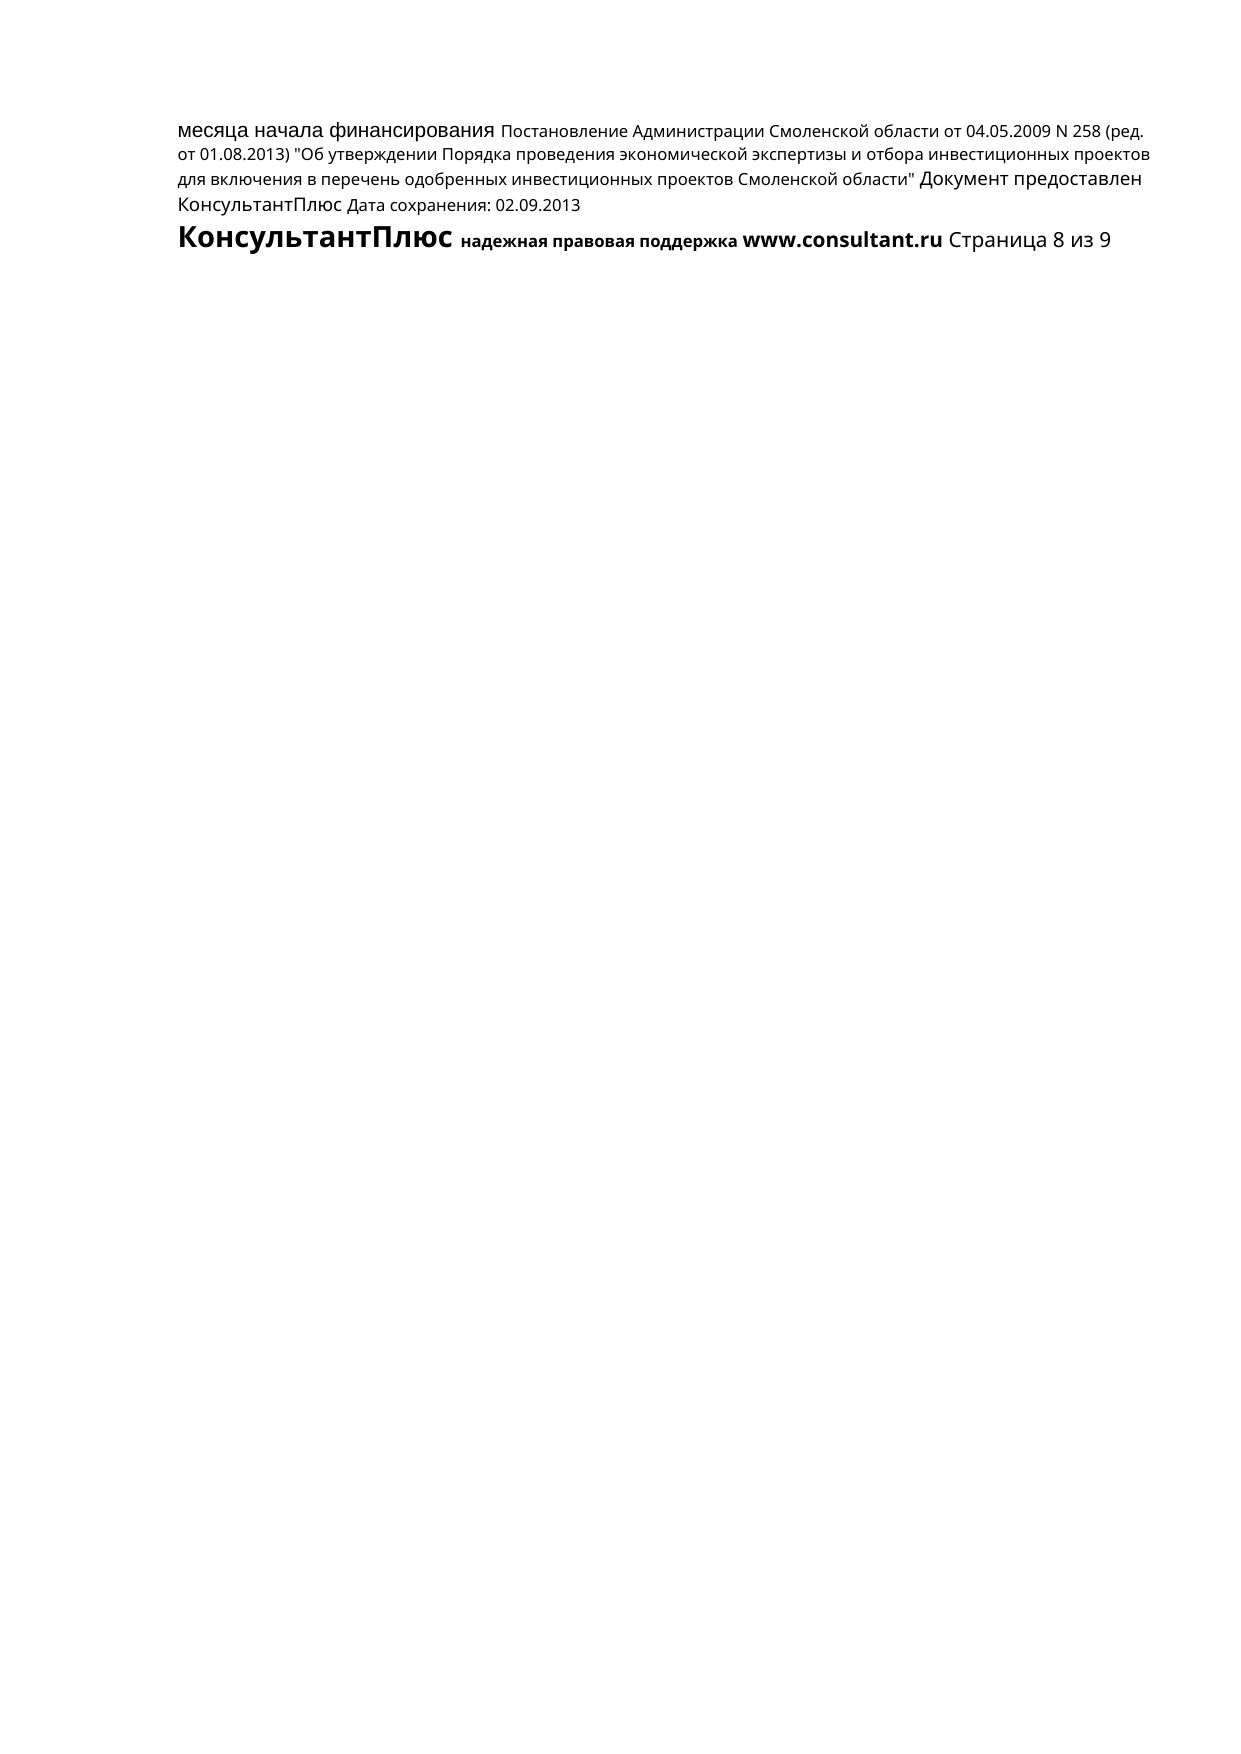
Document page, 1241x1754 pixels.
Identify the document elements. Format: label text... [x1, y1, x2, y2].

text КонсультантПлюс надежная правовая поддержка www.consultant.ru Страница 8 из 9 [177, 216, 1152, 256]
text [177, 118, 1152, 216]
